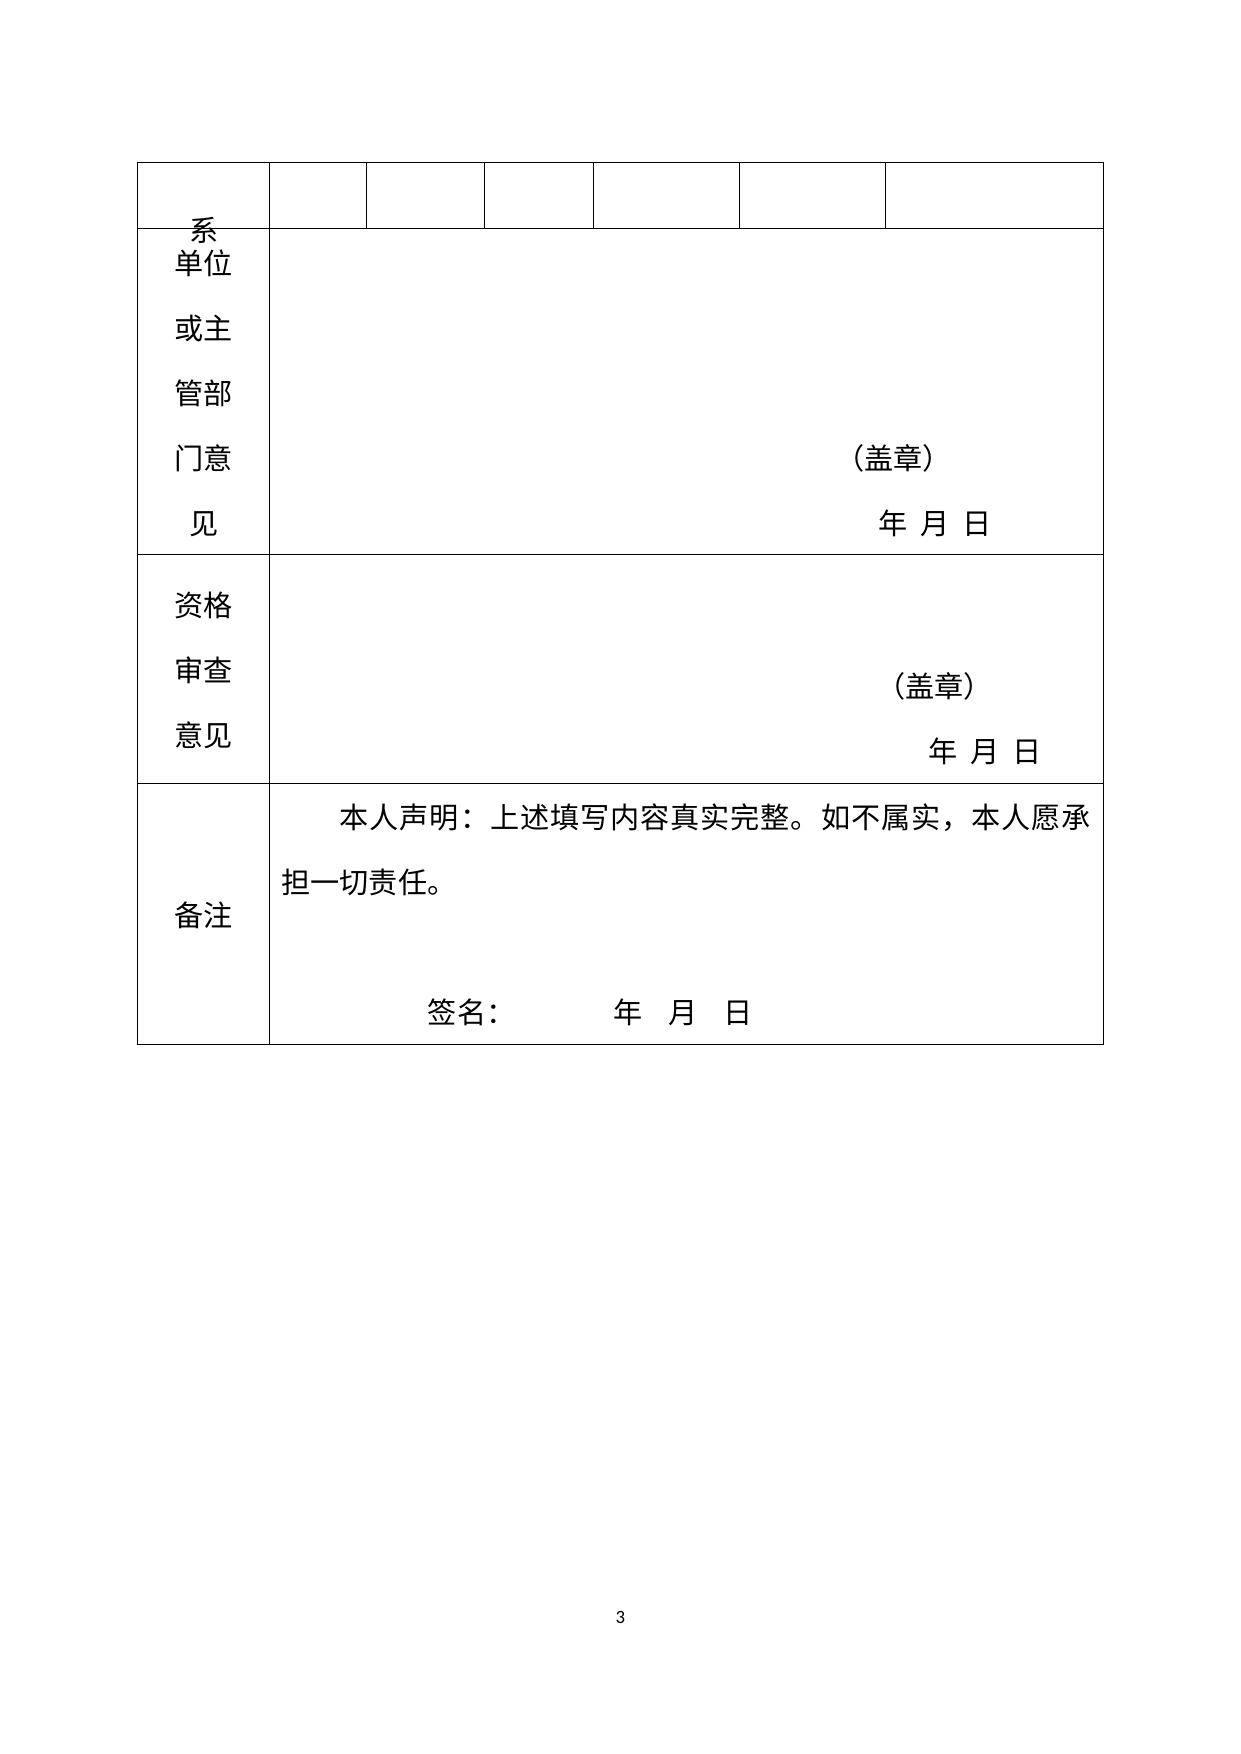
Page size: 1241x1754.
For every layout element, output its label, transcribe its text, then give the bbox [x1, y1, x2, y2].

table_cell [740, 163, 885, 228]
table_cell （盖章） 年 月 日 [270, 229, 1103, 554]
table_cell 备注 [138, 784, 269, 1044]
table_cell [270, 163, 366, 228]
table_cell [367, 163, 484, 228]
table_cell （盖章） 年 月 日 [270, 555, 1103, 783]
table_cell 单位 或主 管部 门意 见 [138, 229, 269, 554]
table_cell [886, 163, 1103, 228]
table_cell [594, 163, 739, 228]
table_cell [485, 163, 593, 228]
table_cell 资格 审查 意见 [138, 555, 269, 783]
table_cell 本人声明：上述填写内容真实完整。如不属实，本人愿承担一切责任。 签名： 年 月 日 [270, 784, 1103, 1044]
